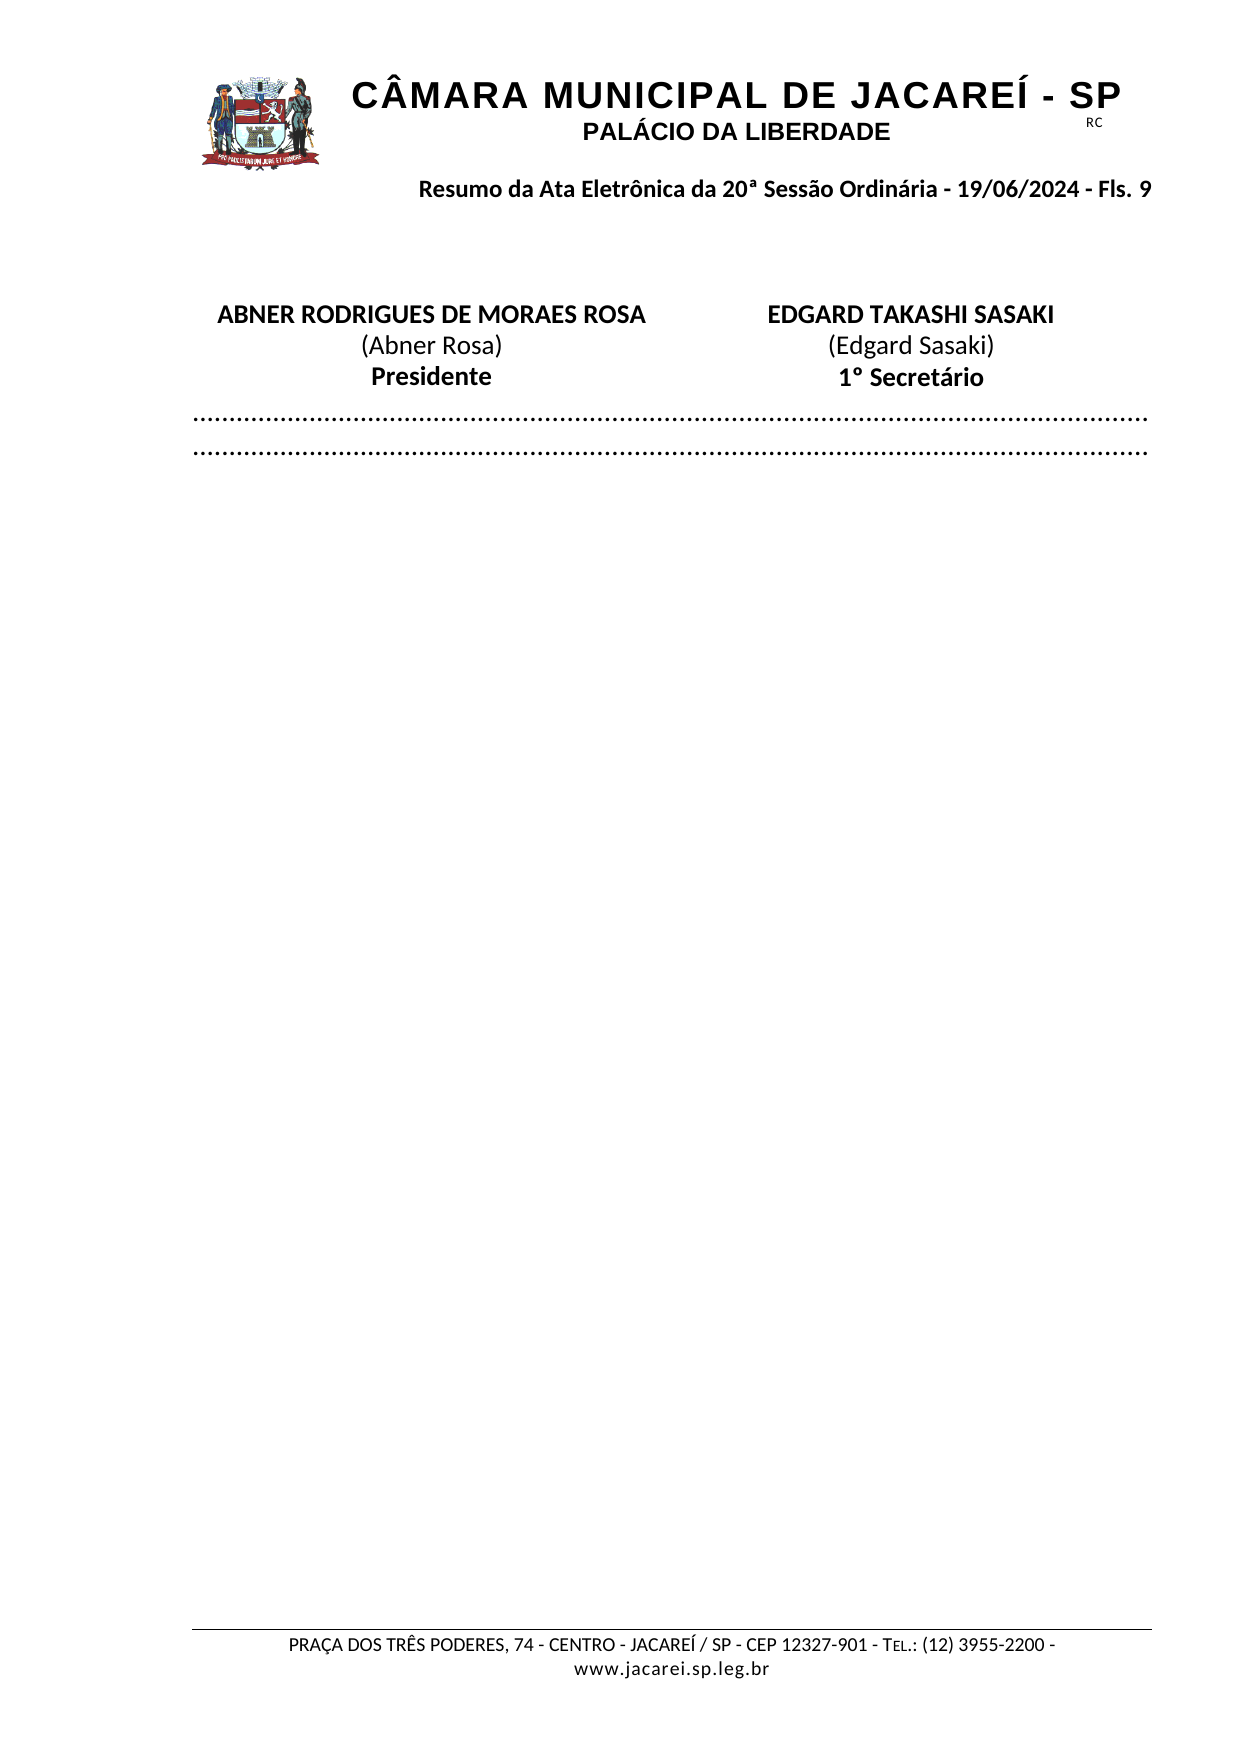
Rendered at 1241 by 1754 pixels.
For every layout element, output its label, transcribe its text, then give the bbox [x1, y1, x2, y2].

table_header ABNER RODRIGUES DE MORAES ROSA (Abner Rosa) Presidente [192, 298, 671, 398]
picture [201, 76, 320, 171]
table_header EDGARD TAKASHI SASAKI (Edgard Sasaki) 1º Secretário [671, 298, 1151, 398]
